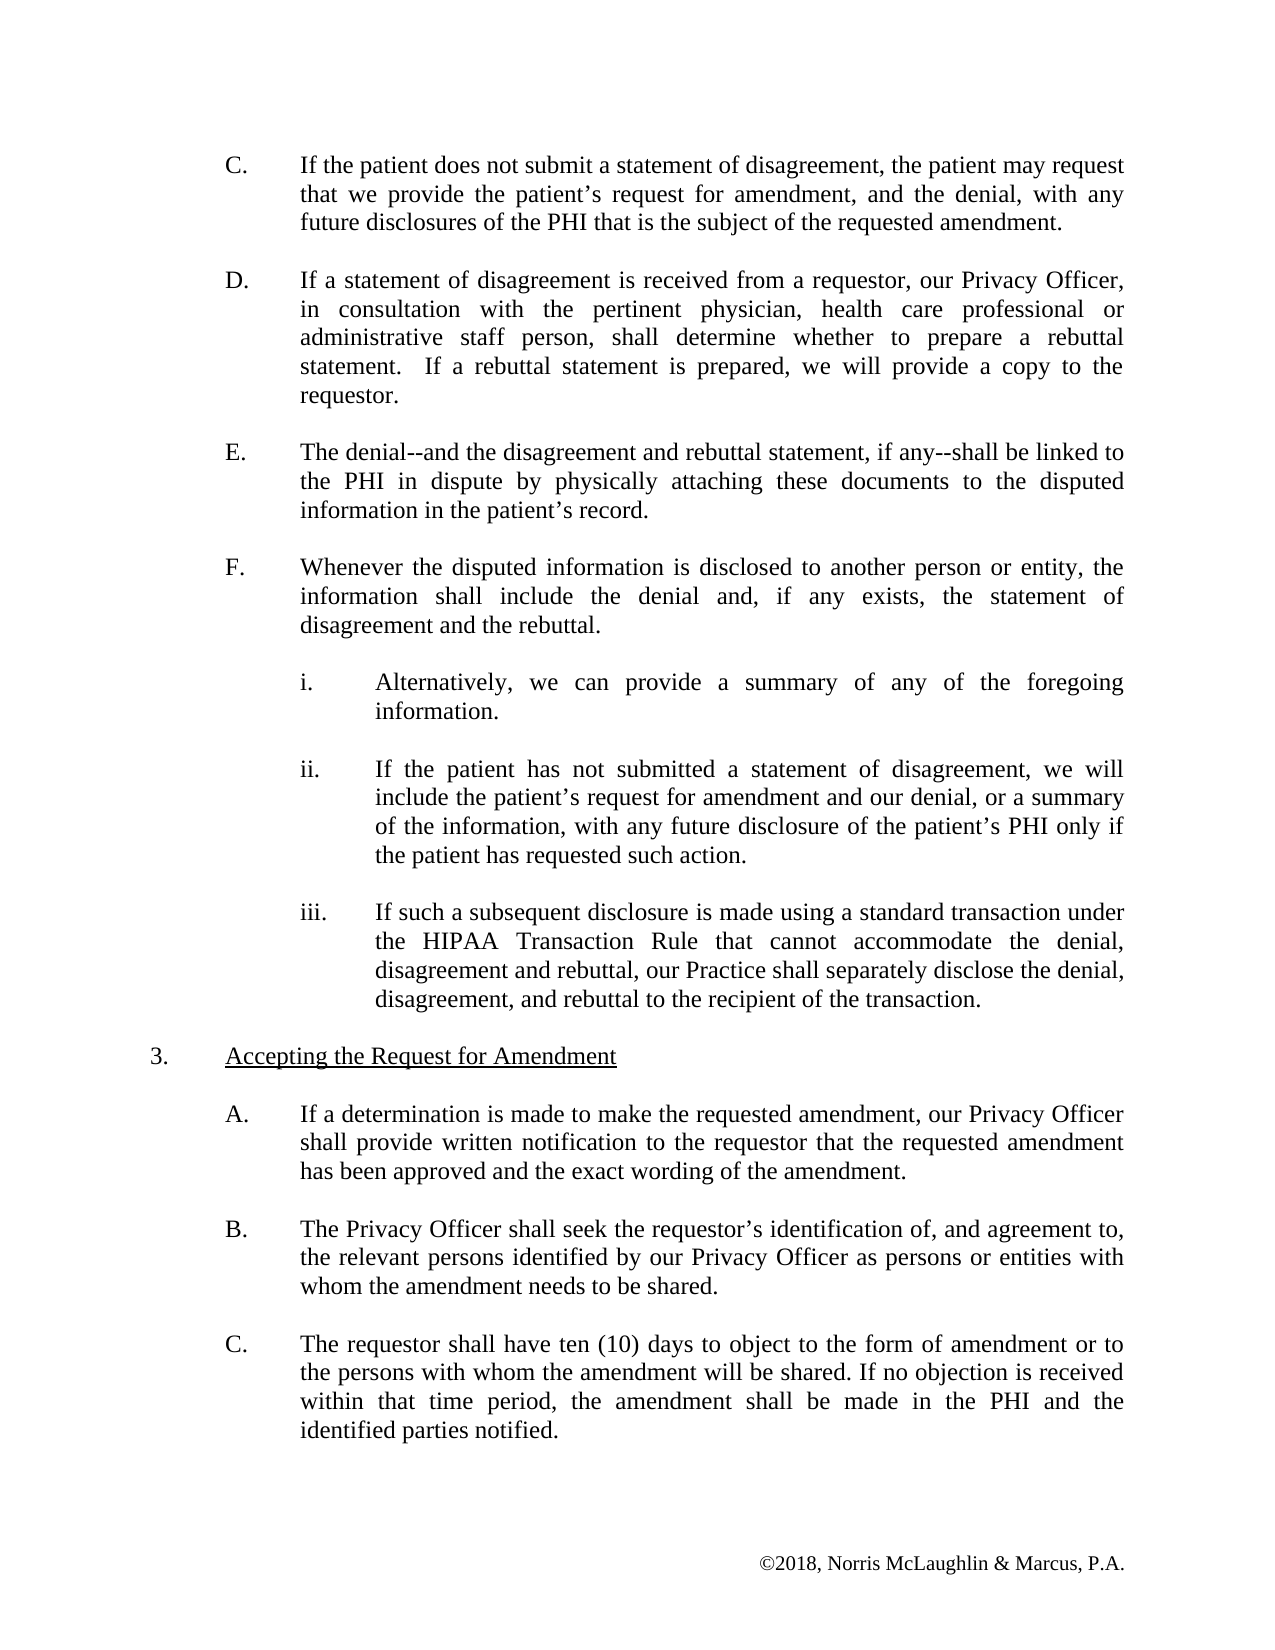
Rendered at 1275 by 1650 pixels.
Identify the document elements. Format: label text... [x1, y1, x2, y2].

text iii. If such a subsequent disclosure is made using a standard transaction under the HIPAA Transaction Rule that cannot accommodate the denial, disagreement and rebuttal, our Practice shall separately disclose the denial, disagreement, and rebuttal to the recipient of the transaction. [300, 897, 1125, 1012]
text i. Alternatively, we can provide a summary of any of the foregoing information. [300, 667, 1125, 725]
text A. If a determination is made to make the requested amendment, our Privacy Officer shall provide written notification to the requestor that the requested amendment has been approved and the exact wording of the amendment. [225, 1099, 1125, 1185]
text C. The requestor shall have ten (10) days to object to the form of amendment or to the persons with whom the amendment will be shared. If no objection is received within that time period, the amendment shall be made in the PHI and the identified parties notified. [225, 1329, 1125, 1444]
text D. If a statement of disagreement is received from a requestor, our Privacy Officer, in consultation with the pertinent physician, health care professional or administrative staff person, shall determine whether to prepare a rebuttal statement. If a rebuttal statement is prepared, we will provide a copy to the requestor. [225, 265, 1125, 409]
text 3. Accepting the Request for Amendment [150, 1041, 1125, 1070]
text E. The denial--and the disagreement and rebuttal statement, if any--shall be linked to the PHI in dispute by physically attaching these documents to the disputed information in the patient’s record. [225, 437, 1125, 524]
text B. The Privacy Officer shall seek the requestor’s identification of, and agreement to, the relevant persons identified by our Privacy Officer as persons or entities with whom the amendment needs to be shared. [225, 1214, 1125, 1300]
text C. If the patient does not submit a statement of disagreement, the patient may request that we provide the patient’s request for amendment, and the denial, with any future disclosures of the PHI that is the subject of the requested amendment. [225, 150, 1125, 236]
text ii. If the patient has not submitted a statement of disagreement, we will include the patient’s request for amendment and our denial, or a summary of the information, with any future disclosure of the patient’s PHI only if the patient has requested such action. [300, 754, 1125, 869]
text F. Whenever the disputed information is disclosed to another person or entity, the information shall include the denial and, if any exists, the statement of disagreement and the rebuttal. [225, 552, 1125, 639]
